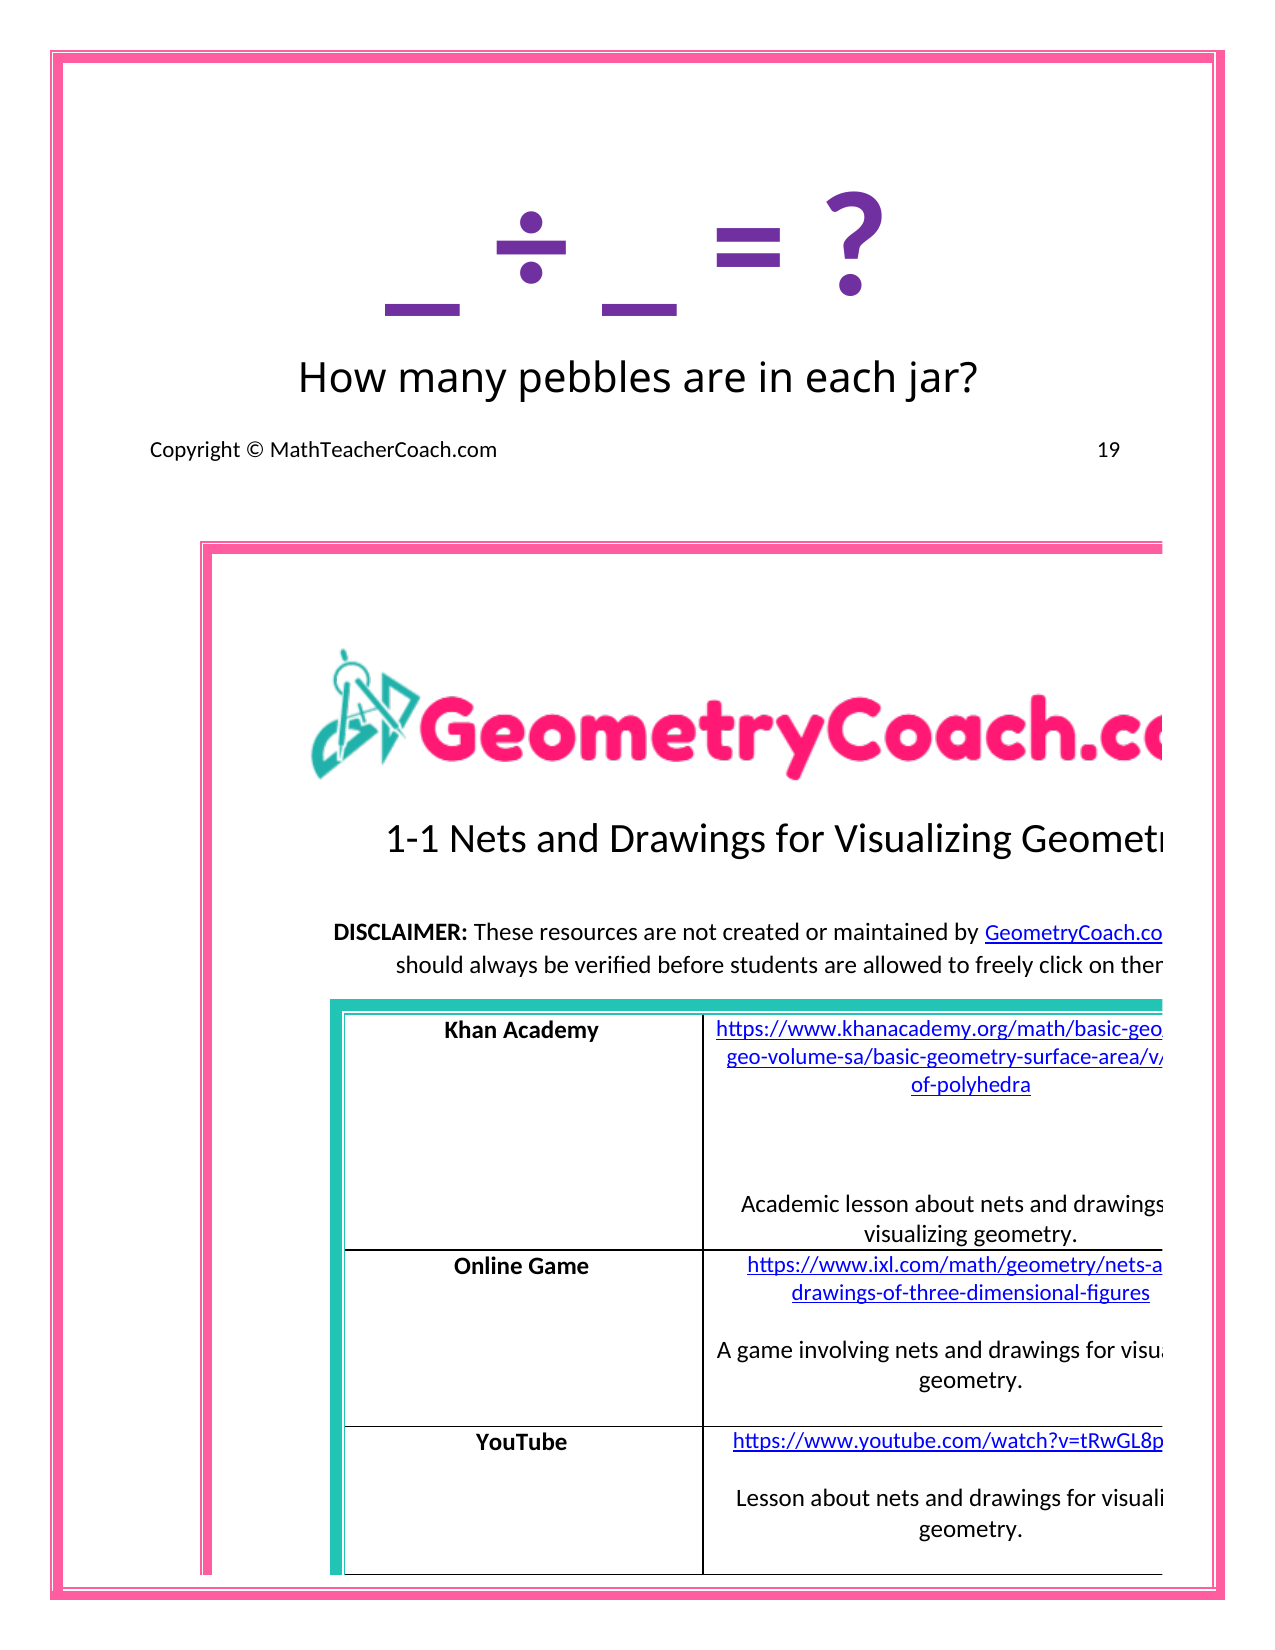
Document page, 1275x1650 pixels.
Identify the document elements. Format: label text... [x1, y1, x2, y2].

text _ ÷ _ = ? [150, 150, 1125, 333]
text How many pebbles are in each jar? [150, 348, 1125, 404]
